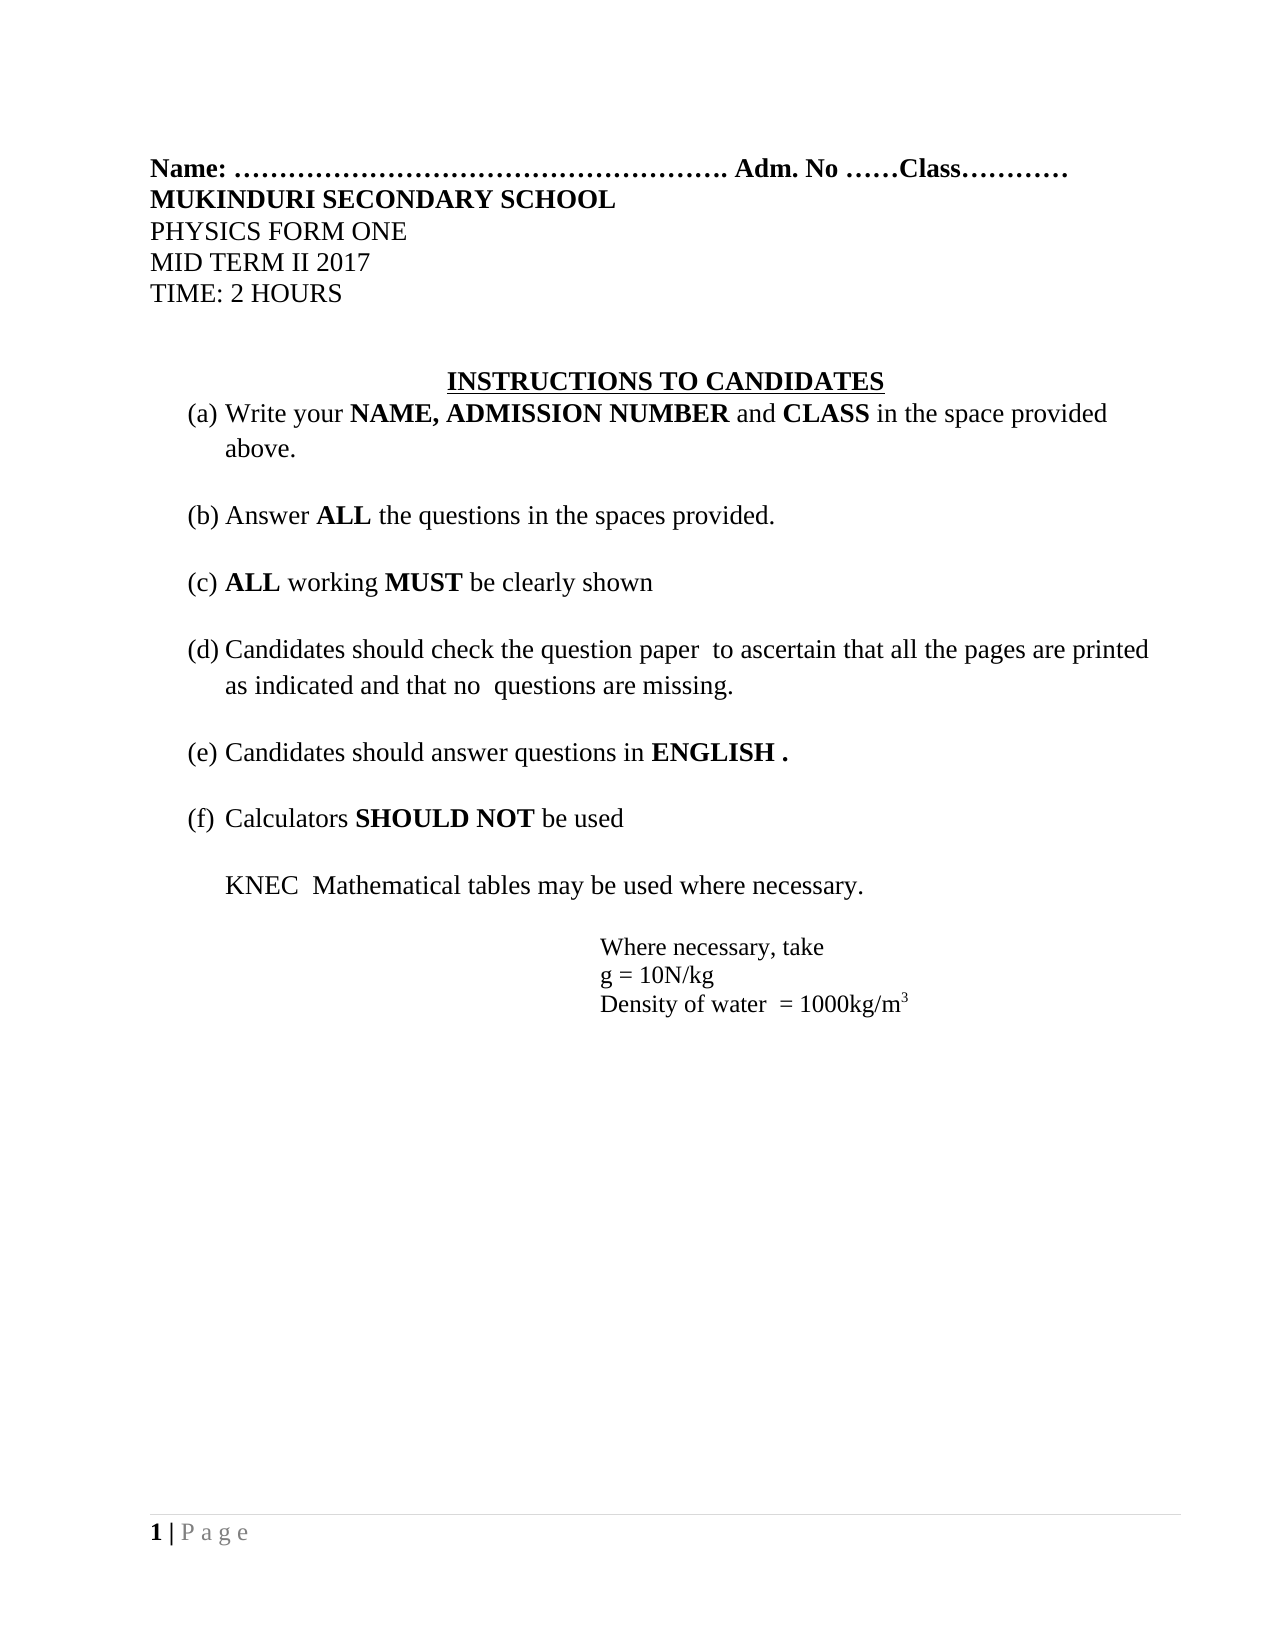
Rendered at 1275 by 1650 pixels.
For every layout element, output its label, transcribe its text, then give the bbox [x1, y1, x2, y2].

list Answer ALL the questions in the spaces provided. [187, 499, 1181, 530]
text PHYSICS FORM ONE [150, 214, 1181, 246]
list Write your NAME, ADMISSION NUMBER and CLASS in the space provided above. [187, 397, 1181, 463]
list KNEC Mathematical tables may be used where necessary. [225, 869, 1181, 901]
text MUKINDURI SECONDARY SCHOOL [150, 183, 1181, 214]
list ALL working MUST be clearly shown [187, 566, 1181, 597]
list g = 10N/kg [600, 960, 1181, 989]
text TIME: 2 HOURS [150, 277, 1181, 308]
text Name: ………………………………………………. Adm. No ……Class………… [150, 152, 1181, 183]
list Density of water = 1000kg/m3 [600, 989, 1181, 1018]
text MID TERM II 2017 [150, 246, 1181, 277]
list Calculators SHOULD NOT be used [187, 802, 1181, 834]
list Where necessary, take [600, 932, 1181, 960]
text INSTRUCTIONS TO CANDIDATES [150, 366, 1181, 397]
list Candidates should answer questions in ENGLISH . [187, 736, 1181, 767]
list Candidates should check the question paper to ascertain that all the pages are printed as indicated and that no questions are missing. [187, 633, 1181, 700]
